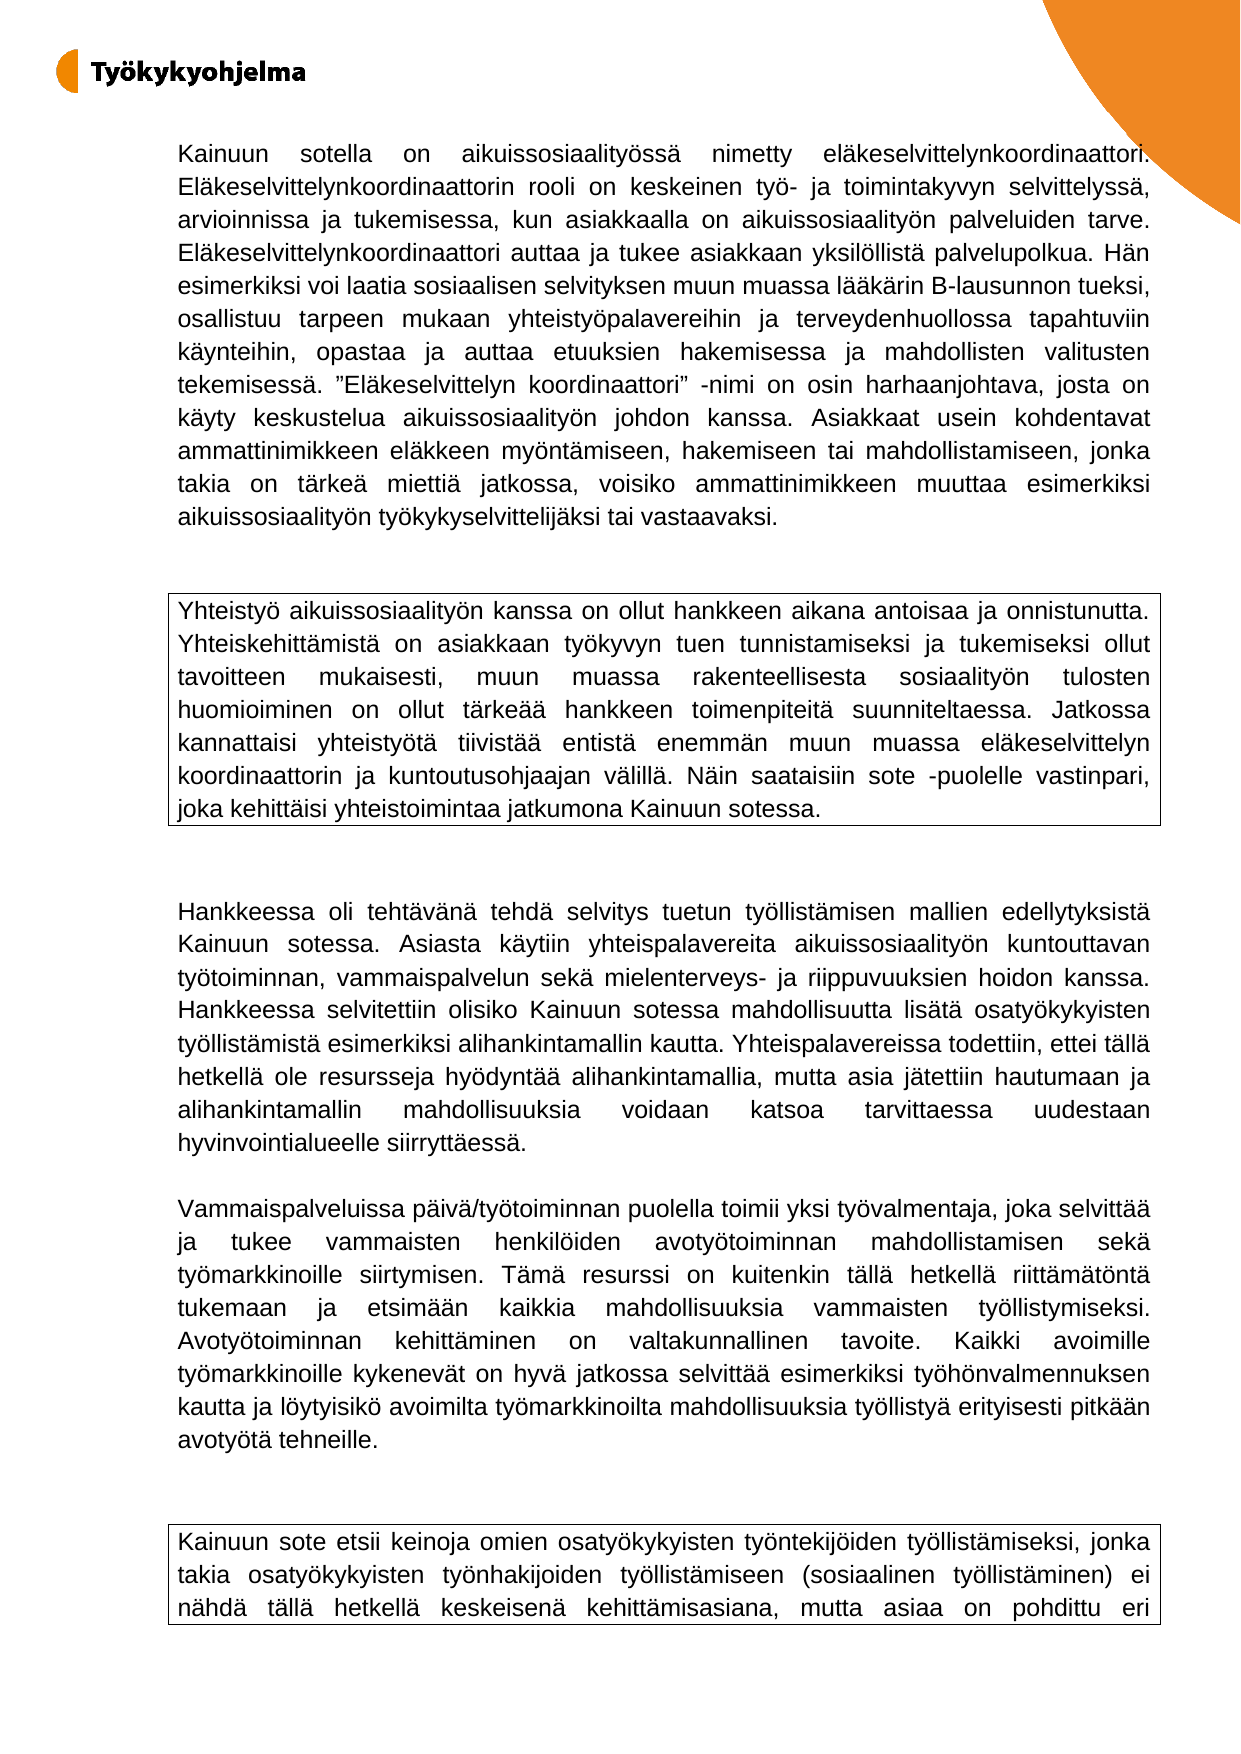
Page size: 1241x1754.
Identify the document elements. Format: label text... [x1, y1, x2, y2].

picture [1013, 0, 1241, 227]
picture [49, 44, 324, 99]
text Yhteistyö aikuissosiaalityön kanssa on ollut hankkeen aikana antoisaa ja onnistunutta. Yhteiskehittämistä on asiakkaan työkyvyn tuen tunnistamiseksi ja tukemiseksi ollut tavoitteen mukaisesti, muun muassa rakenteellisesta sosiaalityön tulosten huomioiminen on ollut tärkeää hankkeen toimenpiteitä suunniteltaessa. Jatkossa kannattaisi yhteistyötä tiivistää entistä enemmän muun muassa eläkeselvittelyn koordinaattorin ja kuntoutusohjaajan välillä. Näin saataisiin sote -puolelle vastinpari, joka kehittäisi yhteistoimintaa jatkumona Kainuun sotessa. [169, 594, 1160, 825]
text Hankkeessa oli tehtävänä tehdä selvitys tuetun työllistämisen mallien edellytyksistä Kainuun sotessa. Asiasta käytiin yhteispalavereita aikuissosiaalityön kuntouttavan työtoiminnan, vammaispalvelun sekä mielenterveys- ja riippuvuuksien hoidon kanssa. Hankkeessa selvitettiin olisiko Kainuun sotessa mahdollisuutta lisätä osatyökykyisten työllistämistä esimerkiksi alihankintamallin kautta. Yhteispalavereissa todettiin, ettei tällä hetkellä ole resursseja hyödyntää alihankintamallia, mutta asia jätettiin hautumaan ja alihankintamallin mahdollisuuksia voidaan katsoa tarvittaessa uudestaan hyvinvointialueelle siirryttäessä. [177, 896, 1152, 1156]
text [169, 1525, 1160, 1624]
text Vammaispalveluissa päivä/työtoiminnan puolella toimii yksi työvalmentaja, joka selvittää ja tukee vammaisten henkilöiden avotyötoiminnan mahdollistamisen sekä työmarkkinoille siirtymisen. Tämä resurssi on kuitenkin tällä hetkellä riittämätöntä tukemaan ja etsimään kaikkia mahdollisuuksia vammaisten työllistymiseksi. Avotyötoiminnan kehittäminen on valtakunnallinen tavoite. Kaikki avoimille työmarkkinoille kykenevät on hyvä jatkossa selvittää esimerkiksi työhönvalmennuksen kautta ja löytyisikö avoimilta työmarkkinoilta mahdollisuuksia työllistyä erityisesti pitkään avotyötä tehneille. [177, 1194, 1152, 1453]
text Kainuun sotella on aikuissosiaalityössä nimetty eläkeselvittelynkoordinaattori. Eläkeselvittelynkoordinaattorin rooli on keskeinen työ- ja toimintakyvyn selvittelyssä, arvioinnissa ja tukemisessa, kun asiakkaalla on aikuissosiaalityön palveluiden tarve. Eläkeselvittelynkoordinaattori auttaa ja tukee asiakkaan yksilöllistä palvelupolkua. Hän esimerkiksi voi laatia sosiaalisen selvityksen muun muassa lääkärin B-lausunnon tueksi, osallistuu tarpeen mukaan yhteistyöpalavereihin ja terveydenhuollossa tapahtuviin käynteihin, opastaa ja auttaa etuuksien hakemisessa ja mahdollisten valitusten tekemisessä. ”Eläkeselvittelyn koordinaattori” -nimi on osin harhaanjohtava, josta on käyty keskustelua aikuissosiaalityön johdon kanssa. Asiakkaat usein kohdentavat ammattinimikkeen eläkkeen myöntämiseen, hakemiseen tai mahdollistamiseen, jonka takia on tärkeä miettiä jatkossa, voisiko ammattinimikkeen muuttaa esimerkiksi aikuissosiaalityön työkykyselvittelijäksi tai vastaavaksi. [177, 139, 1152, 531]
